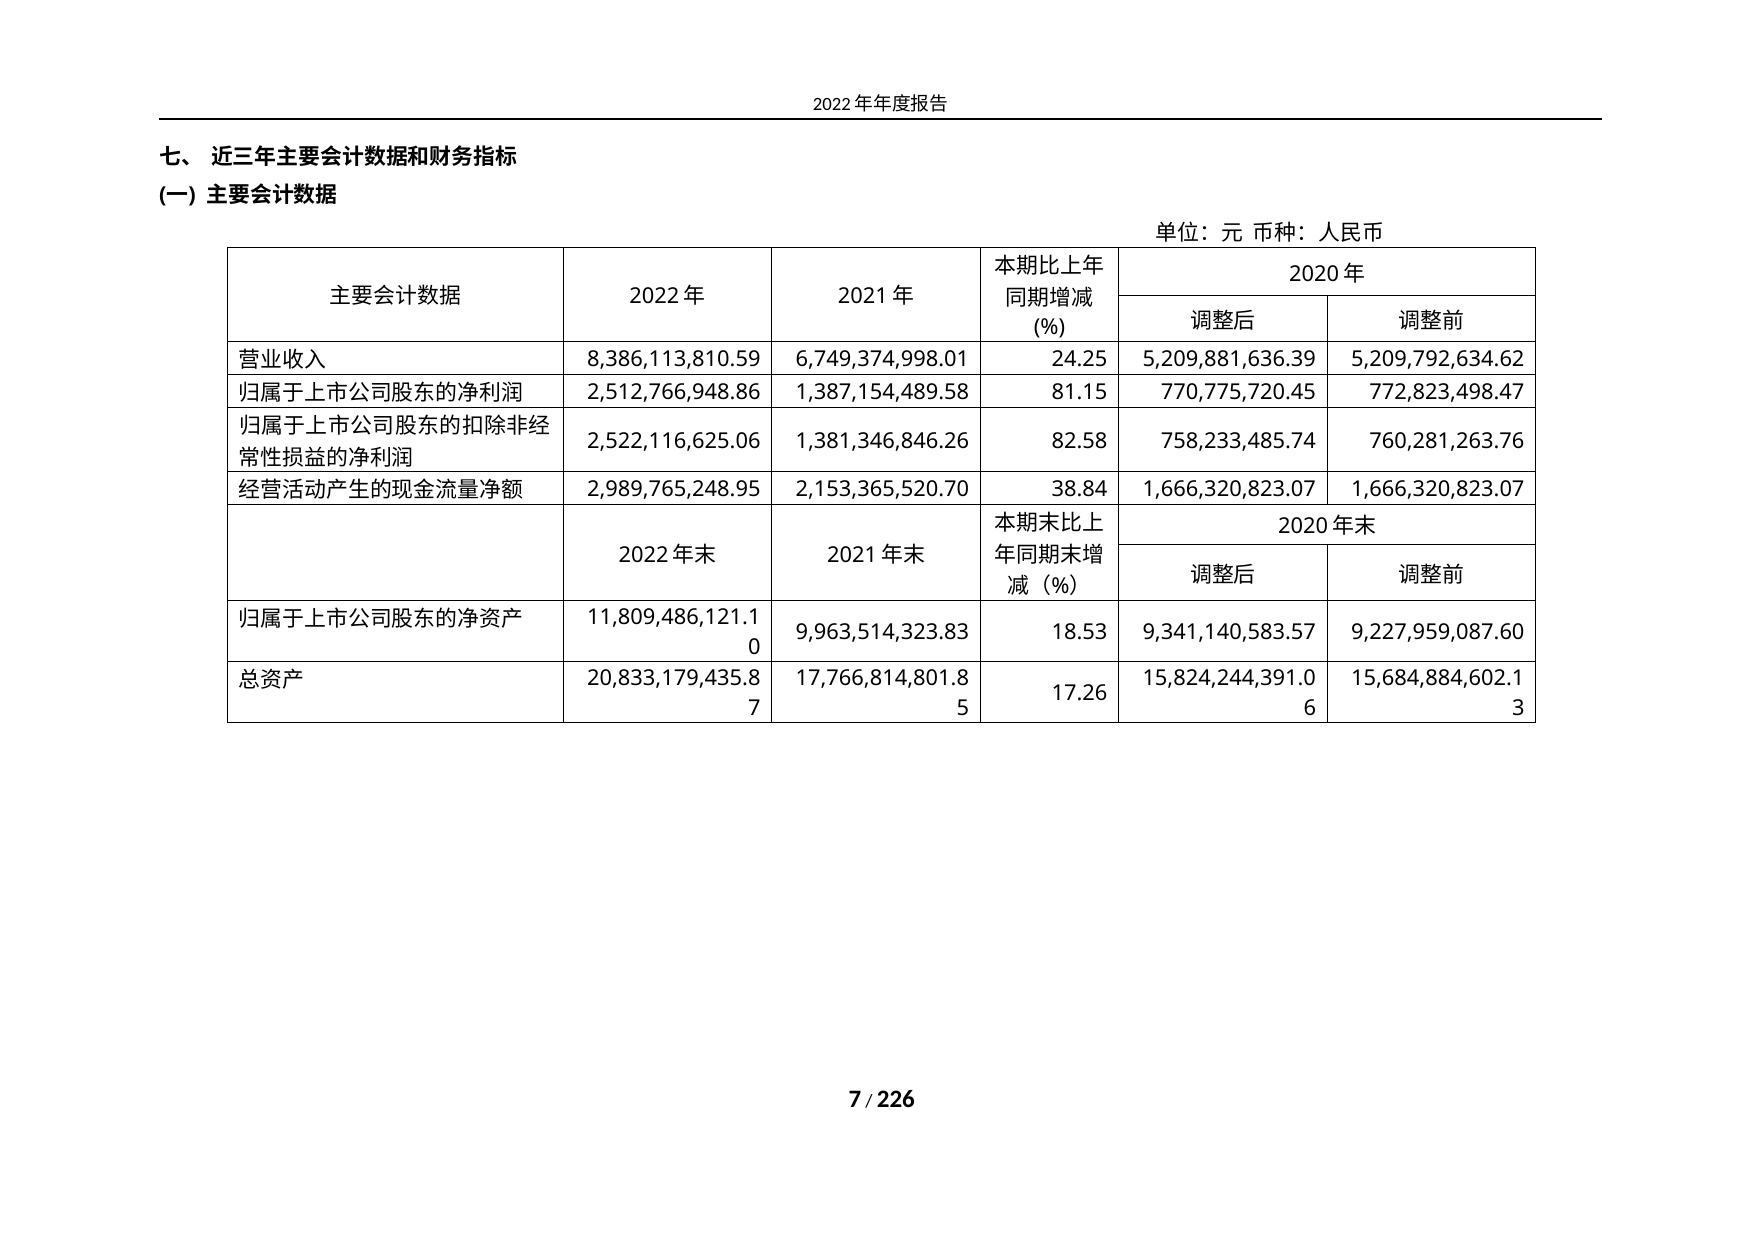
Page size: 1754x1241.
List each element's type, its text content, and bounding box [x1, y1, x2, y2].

subtitle 主要会计数据 [159, 177, 1604, 209]
text 单位： 币种： [159, 215, 1560, 247]
subtitle 近三年主要会计数据和财务指标 [159, 139, 1604, 171]
